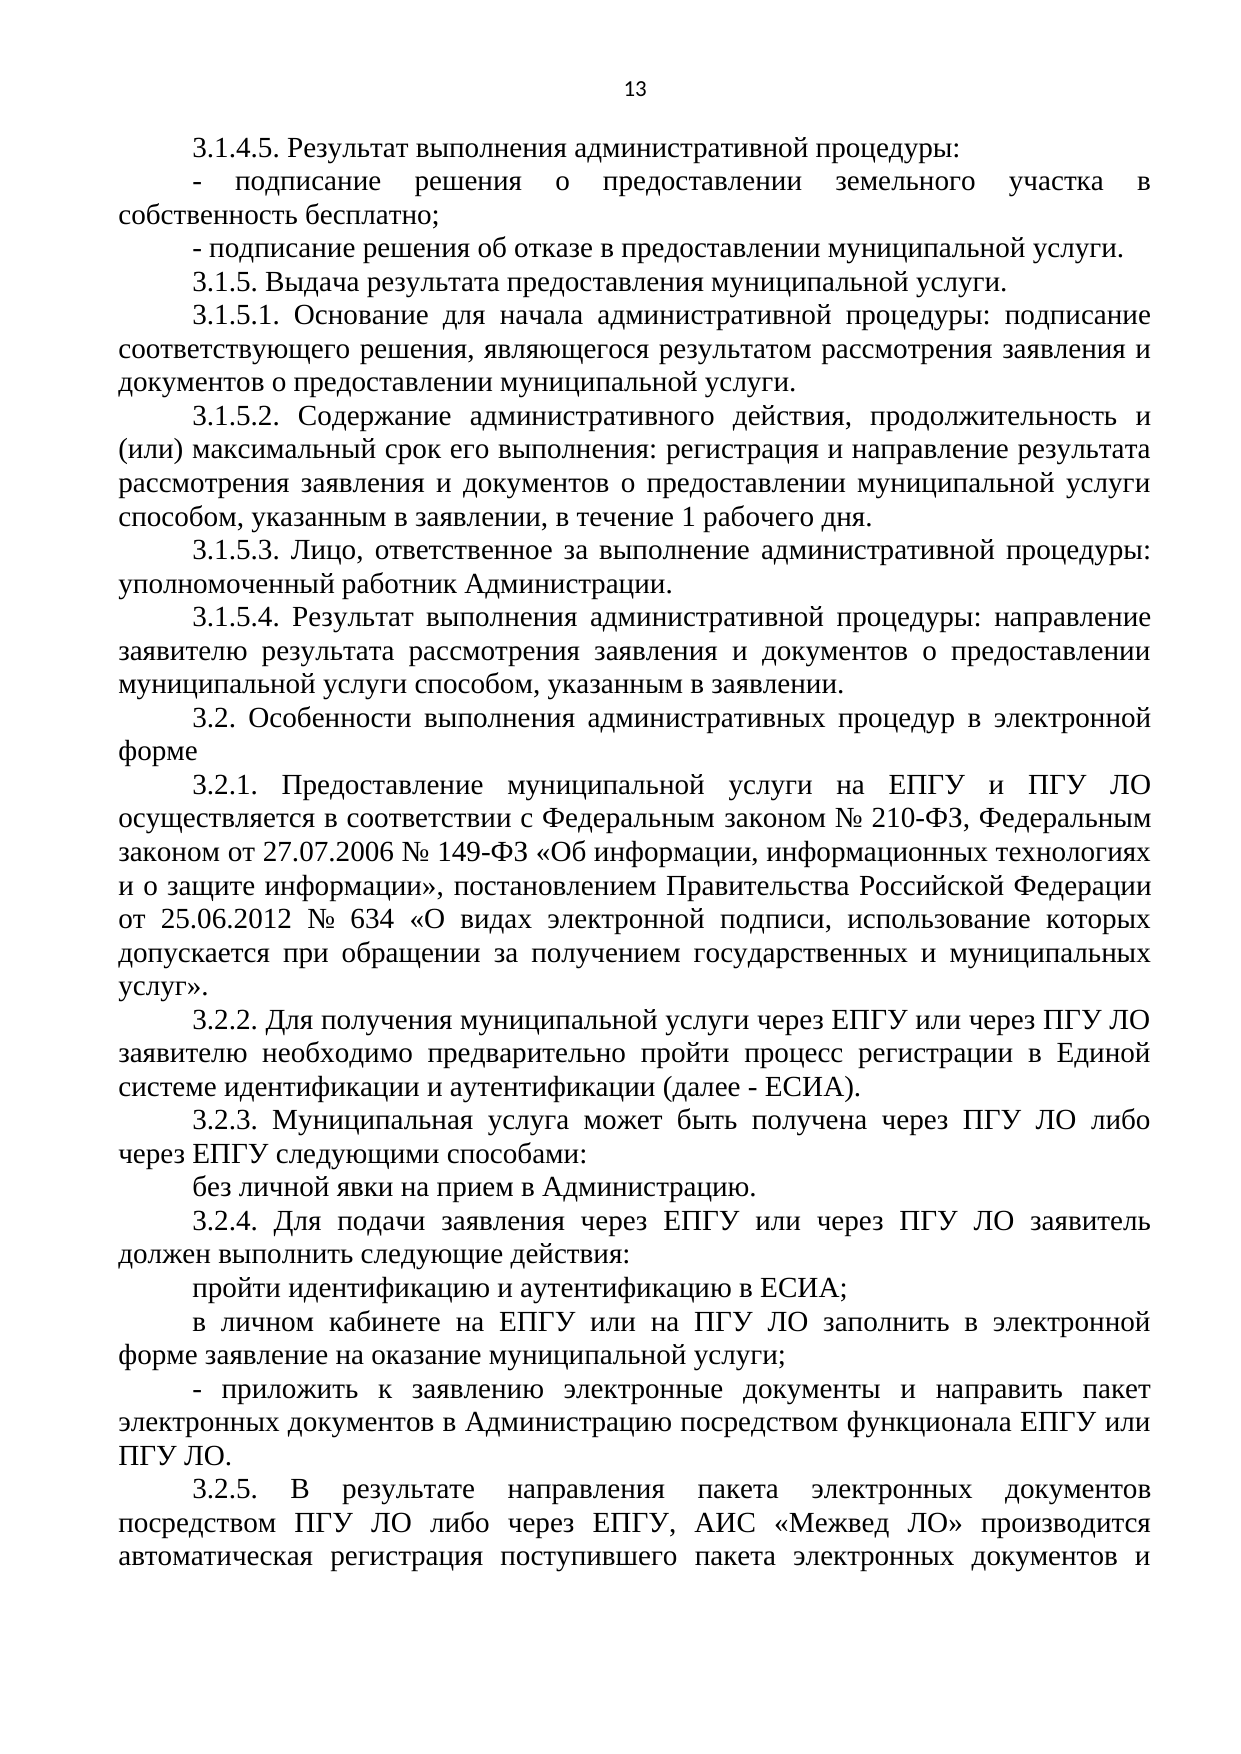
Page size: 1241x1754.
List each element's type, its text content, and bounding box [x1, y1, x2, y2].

text - подписание решения о предоставлении земельного участка в собственность бесплатно; [118, 163, 1152, 230]
text - приложить к заявлению электронные документы и направить пакет электронных документов в Администрацию посредством функционала ЕПГУ или ПГУ ЛО. [118, 1371, 1152, 1471]
text 3.1.5. Выдача результата предоставления муниципальной услуги. [118, 264, 1152, 297]
text 3.2.4. Для подачи заявления через ЕПГУ или через ПГУ ЛО заявитель должен выполнить следующие действия: [118, 1203, 1152, 1270]
text 3.1.5.3. Лицо, ответственное за выполнение административной процедуры: уполномоченный работник Администрации. [118, 532, 1152, 599]
text 3.2.3. Муниципальная услуга может быть получена через ПГУ ЛО либо через ЕПГУ следующими способами: [118, 1102, 1152, 1169]
text 3.1.4.5. Результат выполнения административной процедуры: [118, 130, 1152, 163]
text 3.1.5.2. Содержание административного действия, продолжительность и (или) максимальный срок его выполнения: регистрация и направление результата рассмотрения заявления и документов о предоставлении муниципальной услуги способом, указанным в заявлении, в течение 1 рабочего дня. [118, 398, 1152, 532]
text - подписание решения об отказе в предоставлении муниципальной услуги. [118, 230, 1152, 264]
text пройти идентификацию и аутентификацию в ЕСИА; [118, 1270, 1152, 1304]
text без личной явки на прием в Администрацию. [118, 1169, 1152, 1203]
text в личном кабинете на ЕПГУ или на ПГУ ЛО заполнить в электронной форме заявление на оказание муниципальной услуги; [118, 1304, 1152, 1371]
text 3.2.1. Предоставление муниципальной услуги на ЕПГУ и ПГУ ЛО осуществляется в соответствии с Федеральным законом № 210-ФЗ, Федеральным законом от 27.07.2006 № 149-ФЗ «Об информации, информационных технологиях и о защите информации», постановлением Правительства Российской Федерации от 25.06.2012 № 634 «О видах электронной подписи, использование которых допускается при обращении за получением государственных и муниципальных услуг». [118, 767, 1152, 1002]
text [118, 1471, 1152, 1572]
text 3.1.5.4. Результат выполнения административной процедуры: направление заявителю результата рассмотрения заявления и документов о предоставлении муниципальной услуги способом, указанным в заявлении. [118, 599, 1152, 700]
text 3.2. Особенности выполнения административных процедур в электронной форме [118, 700, 1152, 767]
text 3.1.5.1. Основание для начала административной процедуры: подписание соответствующего решения, являющегося результатом рассмотрения заявления и документов о предоставлении муниципальной услуги. [118, 297, 1152, 398]
text 3.2.2. Для получения муниципальной услуги через ЕПГУ или через ПГУ ЛО заявителю необходимо предварительно пройти процесс регистрации в Единой системе идентификации и аутентификации (далее - ЕСИА). [118, 1002, 1152, 1102]
